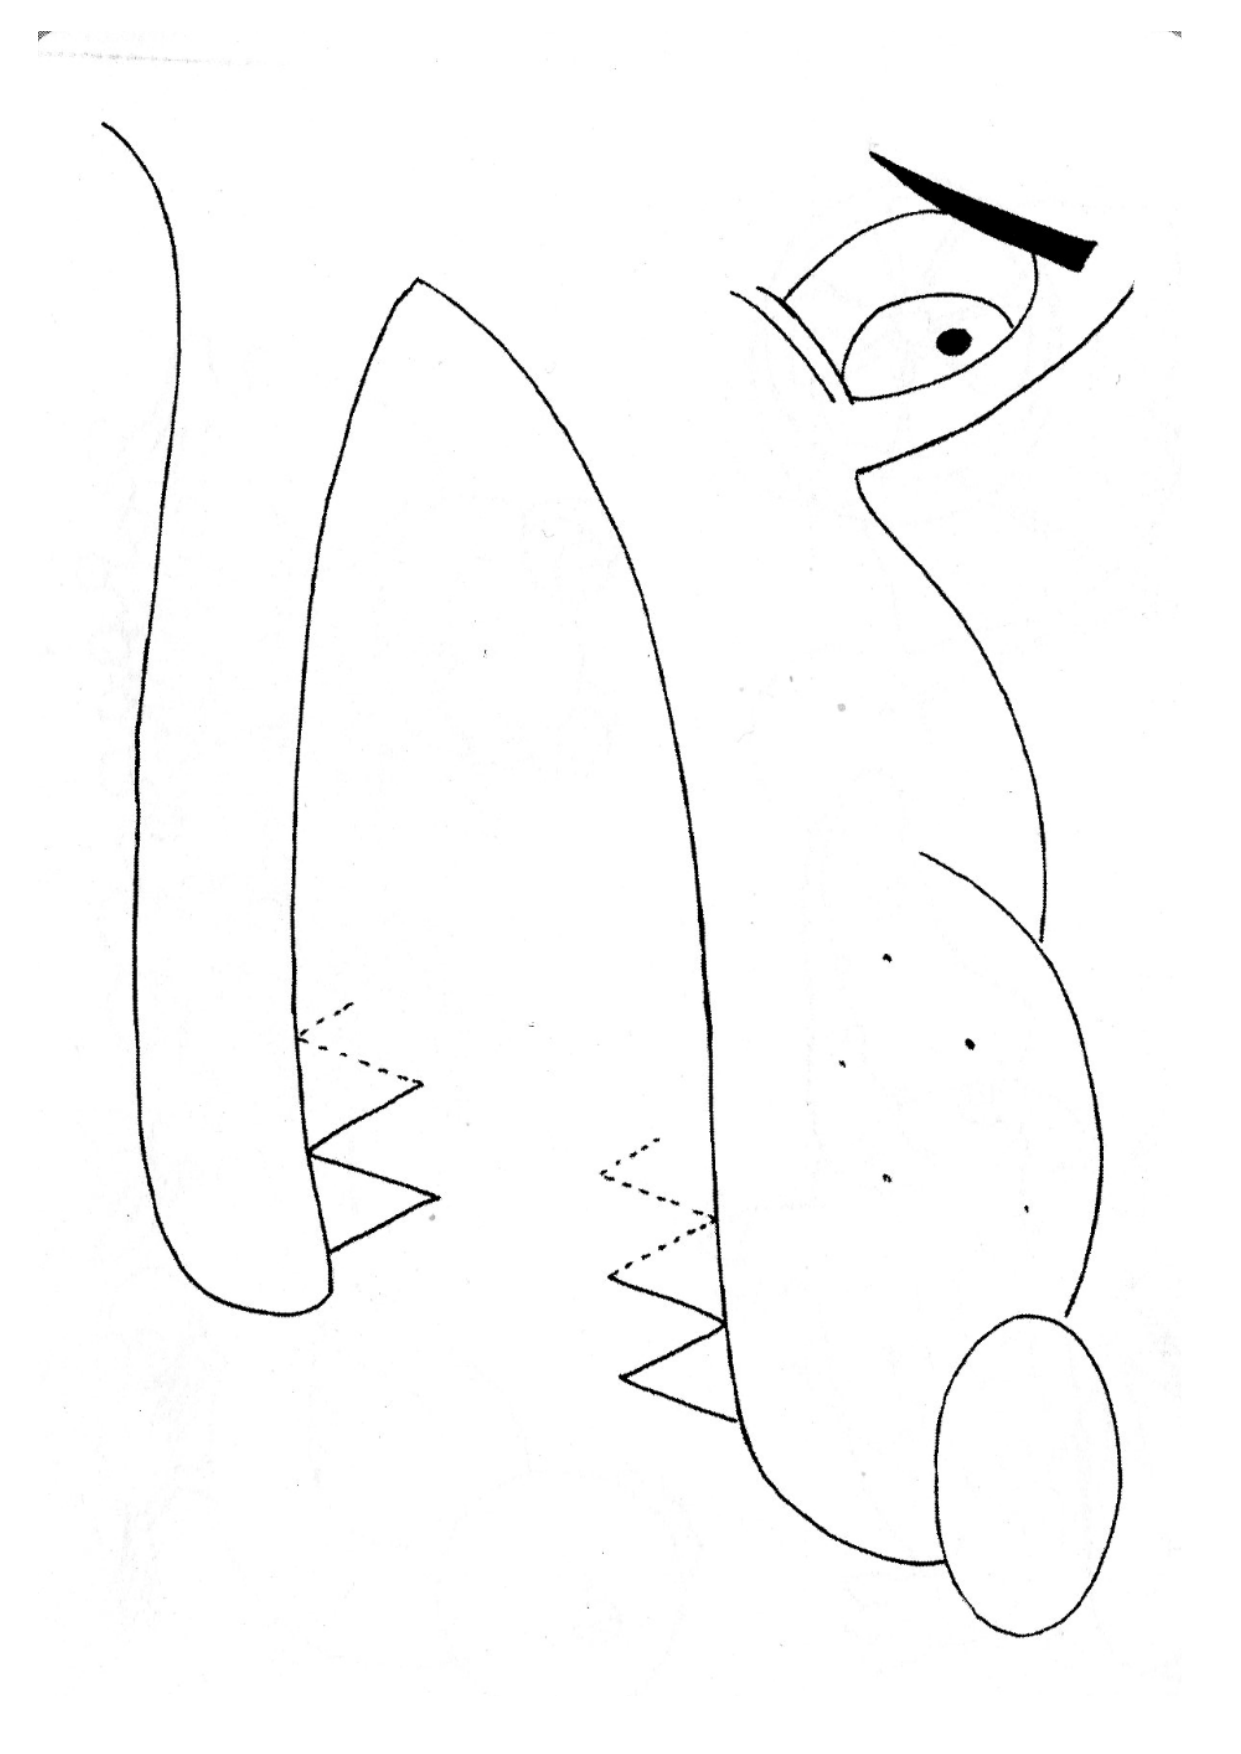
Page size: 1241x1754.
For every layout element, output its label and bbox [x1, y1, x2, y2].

picture [38, 31, 1182, 1696]
